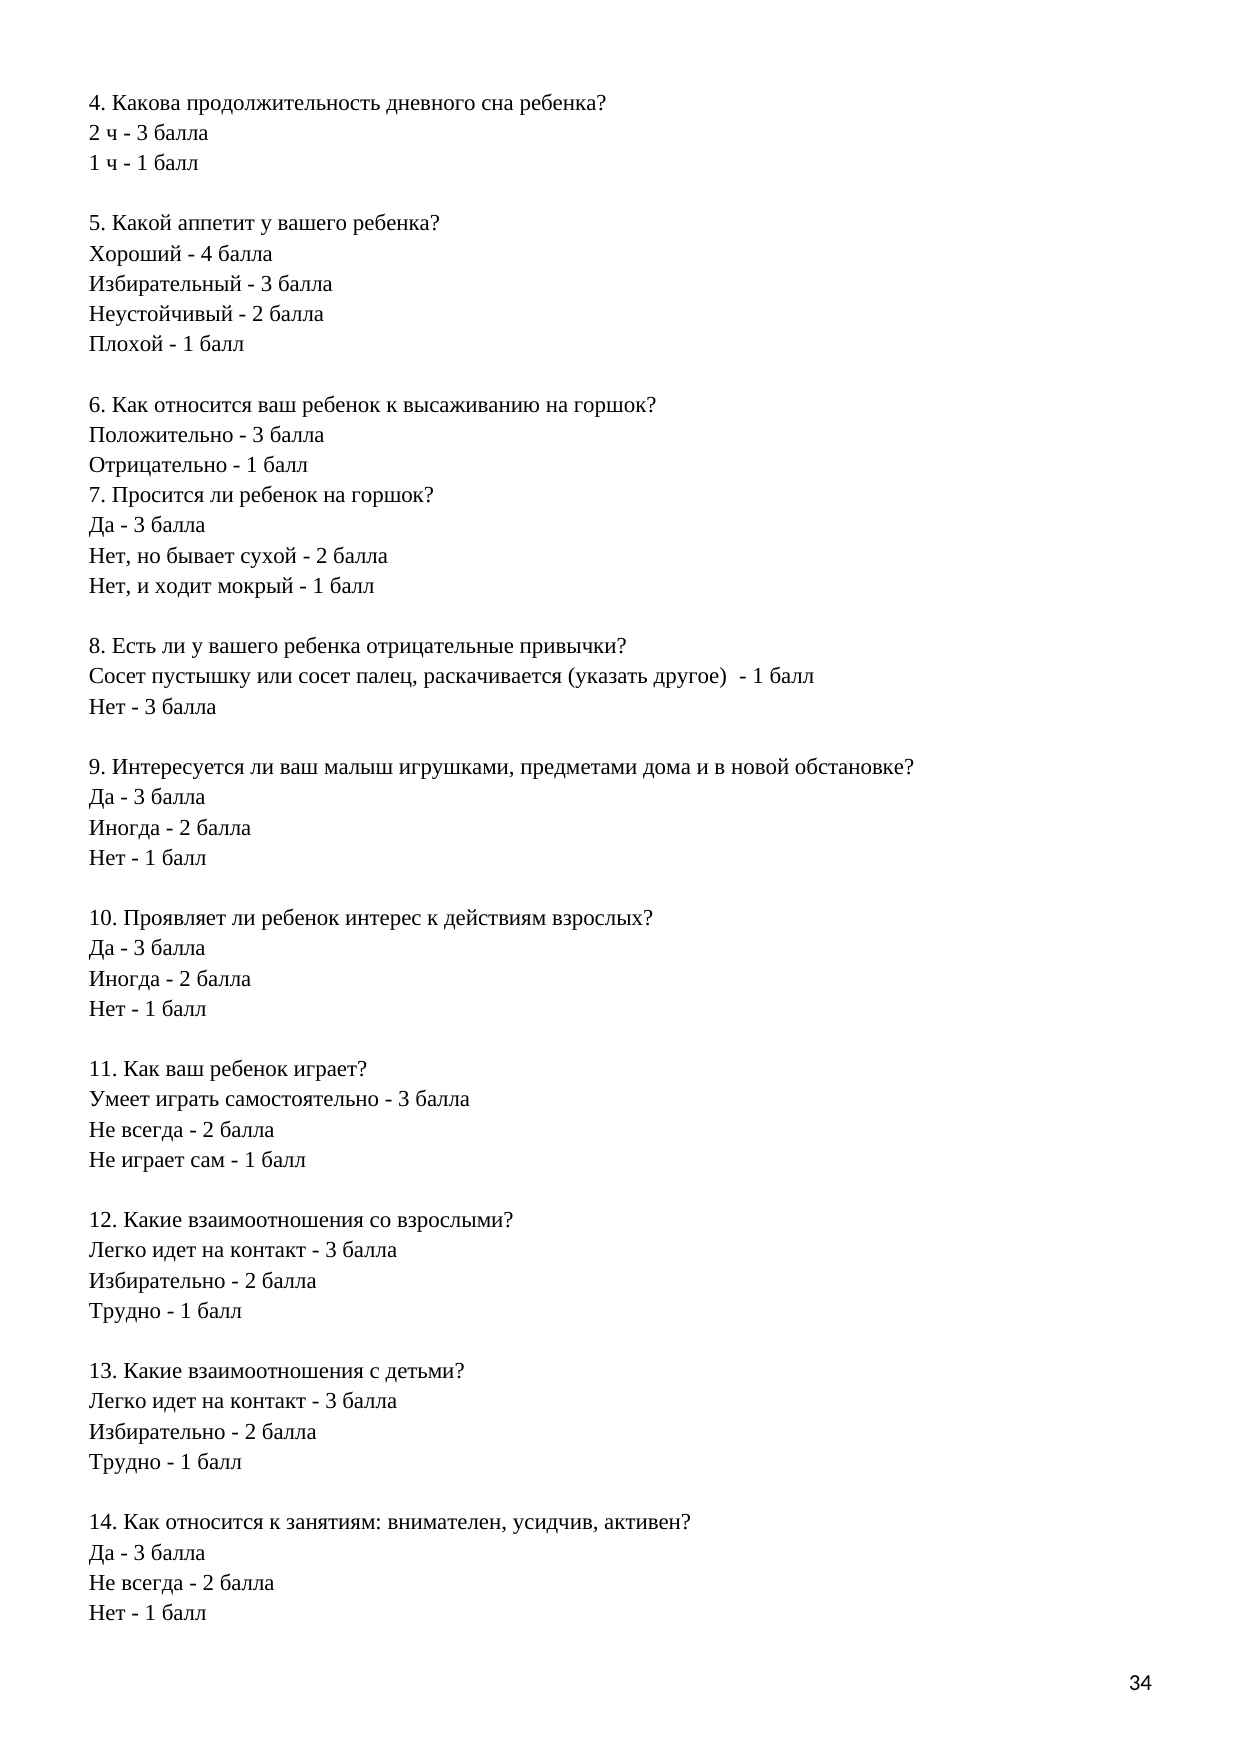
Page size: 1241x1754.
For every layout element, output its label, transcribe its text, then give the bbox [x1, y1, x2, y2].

text Не играет сам - 1 балл [89, 1146, 1152, 1172]
text 1 ч - 1 балл [89, 149, 1152, 175]
text Умеет играть самостоятельно - 3 балла [89, 1086, 1152, 1112]
text Неустойчивый - 2 балла [89, 300, 1152, 326]
text 12. Какие взаимоотношения со взрослыми? [89, 1206, 1152, 1233]
text 5. Какой аппетит у вашего ребенка? [89, 209, 1152, 236]
text Не всегда - 2 балла [89, 1569, 1152, 1595]
text Нет - 1 балл [89, 1599, 1152, 1625]
text Иногда - 2 балла [89, 965, 1152, 991]
text 2 ч - 3 балла [89, 119, 1152, 145]
text Положительно - 3 балла [89, 421, 1152, 447]
text Нет - 1 балл [89, 844, 1152, 870]
text Да - 3 балла [89, 783, 1152, 810]
text Нет, и ходит мокрый - 1 балл [89, 572, 1152, 598]
text Избирательный - 3 балла [89, 270, 1152, 296]
text Нет - 1 балл [89, 995, 1152, 1021]
text 6. Как относится ваш ребенок к высаживанию на горшок? [89, 391, 1152, 417]
text 8. Есть ли у вашего ребенка отрицательные привычки? [89, 632, 1152, 659]
text Плохой - 1 балл [89, 330, 1152, 357]
text 10. Проявляет ли ребенок интерес к действиям взрослых? [89, 904, 1152, 931]
text 4. Какова продолжительность дневного сна ребенка? [89, 89, 1152, 115]
text Отрицательно - 1 балл [89, 451, 1152, 477]
text 13. Какие взаимоотношения с детьми? [89, 1357, 1152, 1384]
text Хороший - 4 балла [89, 240, 1152, 266]
text Не всегда - 2 балла [89, 1116, 1152, 1142]
text Избирательно - 2 балла [89, 1267, 1152, 1293]
text 11. Как ваш ребенок играет? [89, 1055, 1152, 1082]
text Трудно - 1 балл [89, 1448, 1152, 1474]
text Да - 3 балла [89, 1539, 1152, 1565]
text Трудно - 1 балл [89, 1297, 1152, 1323]
text Да - 3 балла [89, 512, 1152, 538]
text Иногда - 2 балла [89, 814, 1152, 840]
text Да - 3 балла [89, 934, 1152, 961]
text Избирательно - 2 балла [89, 1418, 1152, 1444]
text 14. Как относится к занятиям: внимателен, усидчив, активен? [89, 1508, 1152, 1535]
text 9. Интересуется ли ваш малыш игрушками, предметами дома и в новой обстановке? [89, 753, 1152, 779]
text Легко идет на контакт - 3 балла [89, 1237, 1152, 1263]
text Легко идет на контакт - 3 балла [89, 1388, 1152, 1414]
text Нет, но бывает сухой - 2 балла [89, 542, 1152, 568]
text Сосет пустышку или сосет палец, раскачивается (указать другое) - 1 балл [89, 663, 1152, 689]
text Нет - 3 балла [89, 693, 1152, 719]
text 7. Просится ли ребенок на горшок? [89, 481, 1152, 508]
